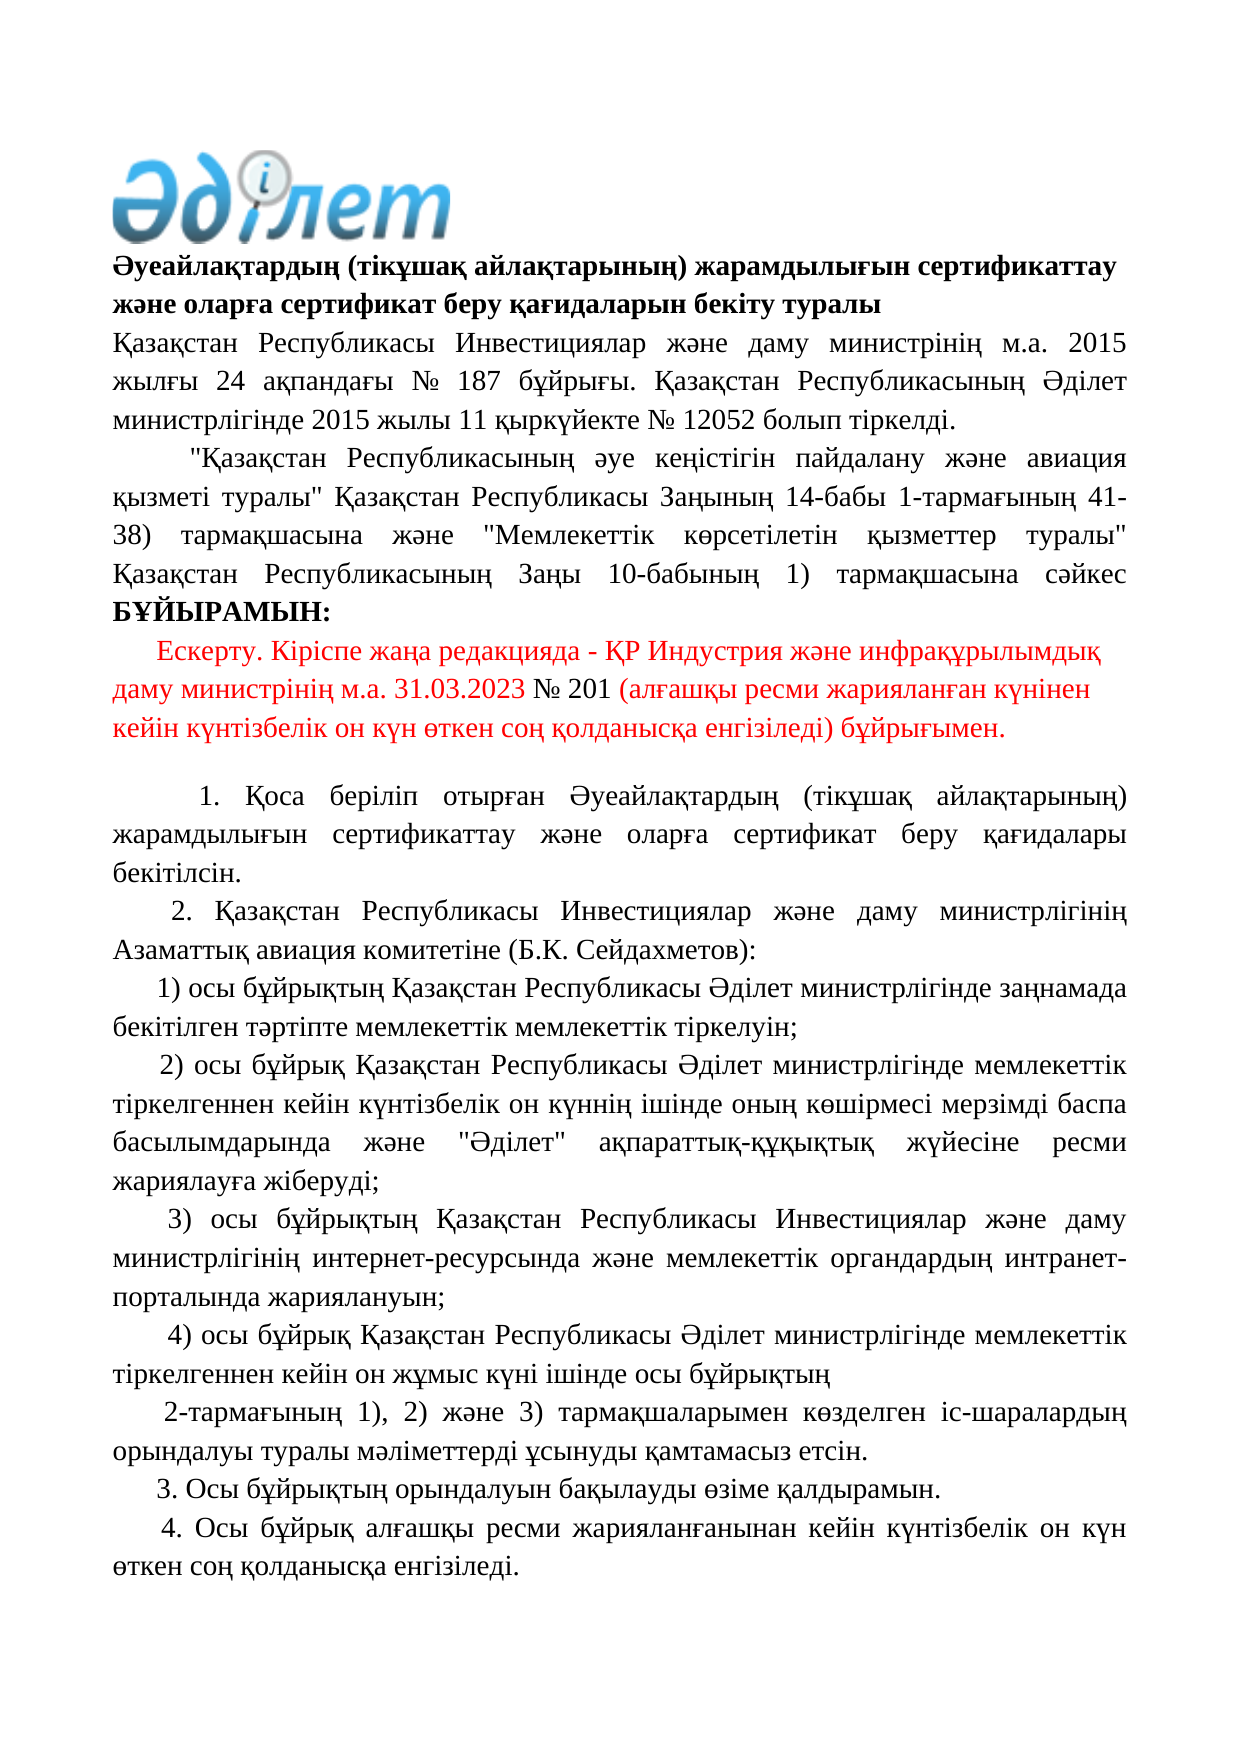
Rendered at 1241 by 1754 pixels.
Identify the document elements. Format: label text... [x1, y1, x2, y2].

text 1. Қоса беріліп отырған Әуеайлақтардың (тікұшақ айлақтарының) жарамдылығын сертификаттау және оларға сертификат беру қағидалары бекітілсін. [112, 778, 1128, 888]
picture [112, 150, 451, 244]
text 3. Осы бұйрықтың орындалуын бақылауды өзіме қалдырамын. [112, 1471, 1128, 1505]
text Ескерту. Кіріспе жаңа редакцияда - ҚР Индустрия және инфрақұрылымдық даму министрінің м.а. 31.03.2023 № 201 (алғашқы ресми жарияланған күнінен кейін күнтізбелік он күн өткен соң қолданысқа енгізіледі) бұйрығымен. [112, 633, 1128, 774]
text 4) осы бұйрық Қазақстан Республикасы Әділет министрлігінде мемлекеттік тіркелгеннен кейін он жұмыс күні ішінде осы бұйрықтың [112, 1317, 1128, 1389]
text 2) осы бұйрық Қазақстан Республикасы Әділет министрлігінде мемлекеттік тіркелгеннен кейін күнтізбелік он күннің ішінде оның көшірмесі мерзімді баспа басылымдарында және "Әділет" ақпараттық-құқықтық жүйесіне ресми жариялауға жіберуді; [112, 1047, 1128, 1197]
text 2-тармағының 1), 2) және 3) тармақшаларымен көзделген іс-шаралардың орындалуы туралы мәліметтерді ұсынуды қамтамасыз етсін. [112, 1394, 1128, 1466]
text Әуеайлақтардың (тікұшақ айлақтарының) жарамдылығын сертификаттау және оларға сертификат беру қағидаларын бекіту туралы [112, 248, 1128, 320]
text 3) осы бұйрықтың Қазақстан Республикасы Инвестициялар және даму министрлігінің интернет-ресурсында және мемлекеттік органдардың интранет-порталында жариялануын; [112, 1202, 1128, 1312]
text 4. Осы бұйрық алғашқы ресми жарияланғанынан кейін күнтізбелік он күн өткен соң қолданысқа енгізіледі. [112, 1510, 1128, 1582]
text 2. Қазақстан Республикасы Инвестициялар және даму министрлігінің Азаматтық авиация комитетіне (Б.К. Сейдахметов): [112, 893, 1128, 965]
text 1) осы бұйрықтың Қазақстан Республикасы Әділет министрлігінде заңнамада бекітілген тәртіпте мемлекеттік мемлекеттік тіркелуін; [112, 970, 1128, 1042]
text "Қазақстан Республикасының әуе кеңістігін пайдалану және авиация қызметі туралы" Қазақстан Республикасы Заңының 14-бабы 1-тармағының 41-38) тармақшасына және "Мемлекеттік көрсетілетін қызметтер туралы" Қазақстан Республикасының Заңы 10-бабының 1) тармақшасына сәйкес БҰЙЫРАМЫН: [112, 440, 1128, 628]
text Қазақстан Республикасы Инвестициялар және даму министрінің м.а. 2015 жылғы 24 ақпандағы № 187 бұйрығы. Қазақстан Республикасының Әділет министрлігінде 2015 жылы 11 қыркүйекте № 12052 болып тіркелді. [112, 325, 1128, 435]
